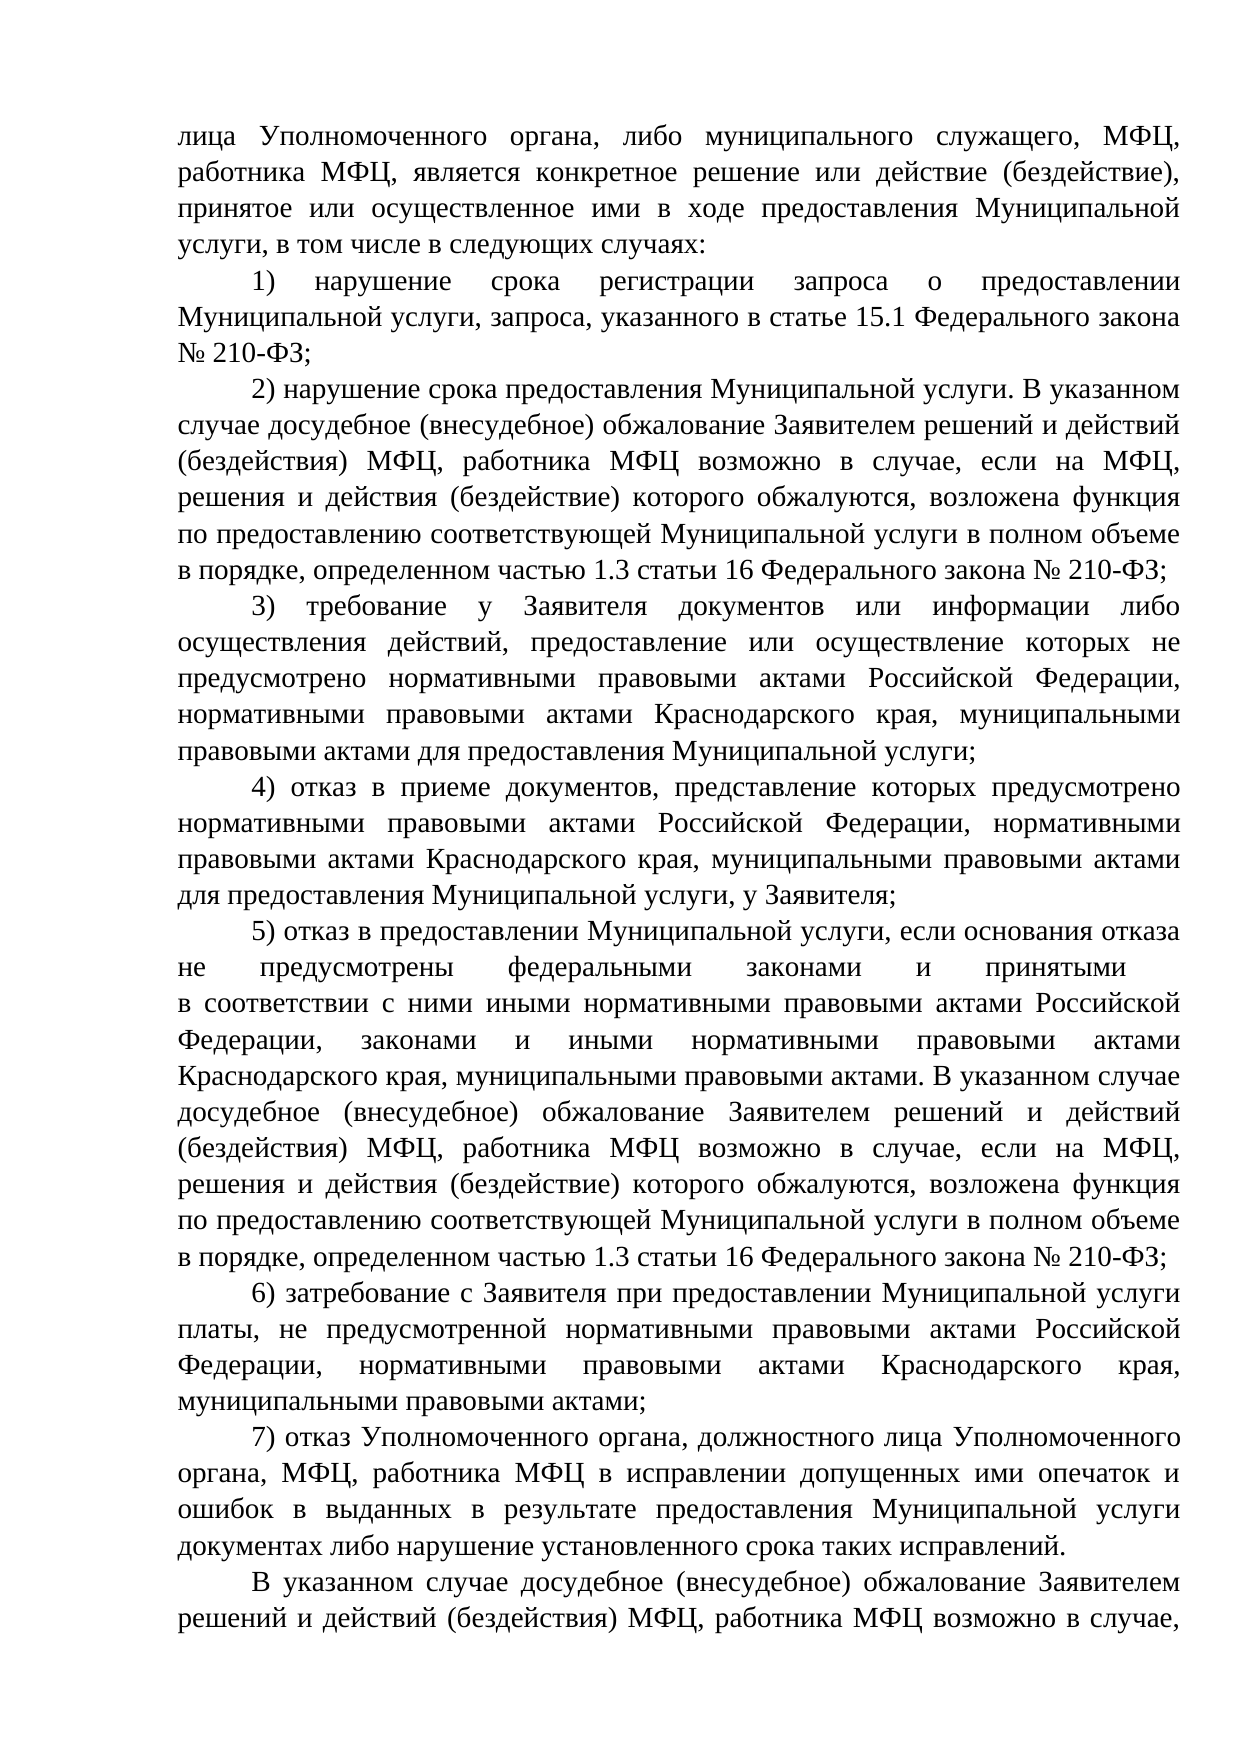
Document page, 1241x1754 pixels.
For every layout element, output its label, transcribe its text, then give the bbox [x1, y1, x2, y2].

text 4) отказ в приеме документов, представление которых предусмотрено нормативными правовыми актами Российской Федерации, нормативными правовыми актами Краснодарского края, муниципальными правовыми актами для предоставления Муниципальной услуги, у Заявителя; [177, 769, 1181, 911]
text 1) нарушение срока регистрации запроса о предоставлении Муниципальной услуги, запроса, указанного в статье 15.1 Федерального закона № 210-ФЗ; [177, 263, 1181, 368]
text 7) отказ Уполномоченного органа, должностного лица Уполномоченного органа, МФЦ, работника МФЦ в исправлении допущенных ими опечаток и ошибок в выданных в результате предоставления Муниципальной услуги документах либо нарушение установленного срока таких исправлений. [177, 1419, 1181, 1561]
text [177, 1564, 1181, 1634]
text 2) нарушение срока предоставления Муниципальной услуги. В указанном случае досудебное (внесудебное) обжалование Заявителем решений и действий (бездействия) МФЦ, работника МФЦ возможно в случае, если на МФЦ, решения и действия (бездействие) которого обжалуются, возложена функция по предоставлению соответствующей Муниципальной услуги в полном объеме в порядке, определенном частью 1.3 статьи 16 Федерального закона № 210-ФЗ; [177, 371, 1181, 585]
text 5) отказ в предоставлении Муниципальной услуги, если основания отказа не предусмотрены федеральными законами и принятыми в соответствии с ними иными нормативными правовыми актами Российской Федерации, законами и иными нормативными правовыми актами Краснодарского края, муниципальными правовыми актами. В указанном случае досудебное (внесудебное) обжалование Заявителем решений и действий (бездействия) МФЦ, работника МФЦ возможно в случае, если на МФЦ, решения и действия (бездействие) которого обжалуются, возложена функция по предоставлению соответствующей Муниципальной услуги в полном объеме в порядке, определенном частью 1.3 статьи 16 Федерального закона № 210-ФЗ; [177, 913, 1181, 1272]
text 3) требование у Заявителя документов или информации либо осуществления действий, предоставление или осуществление которых не предусмотрено нормативными правовыми актами Российской Федерации, нормативными правовыми актами Краснодарского края, муниципальными правовыми актами для предоставления Муниципальной услуги; [177, 588, 1181, 766]
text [177, 118, 1181, 260]
text 6) затребование с Заявителя при предоставлении Муниципальной услуги платы, не предусмотренной нормативными правовыми актами Российской Федерации, нормативными правовыми актами Краснодарского края, муниципальными правовыми актами; [177, 1275, 1181, 1417]
